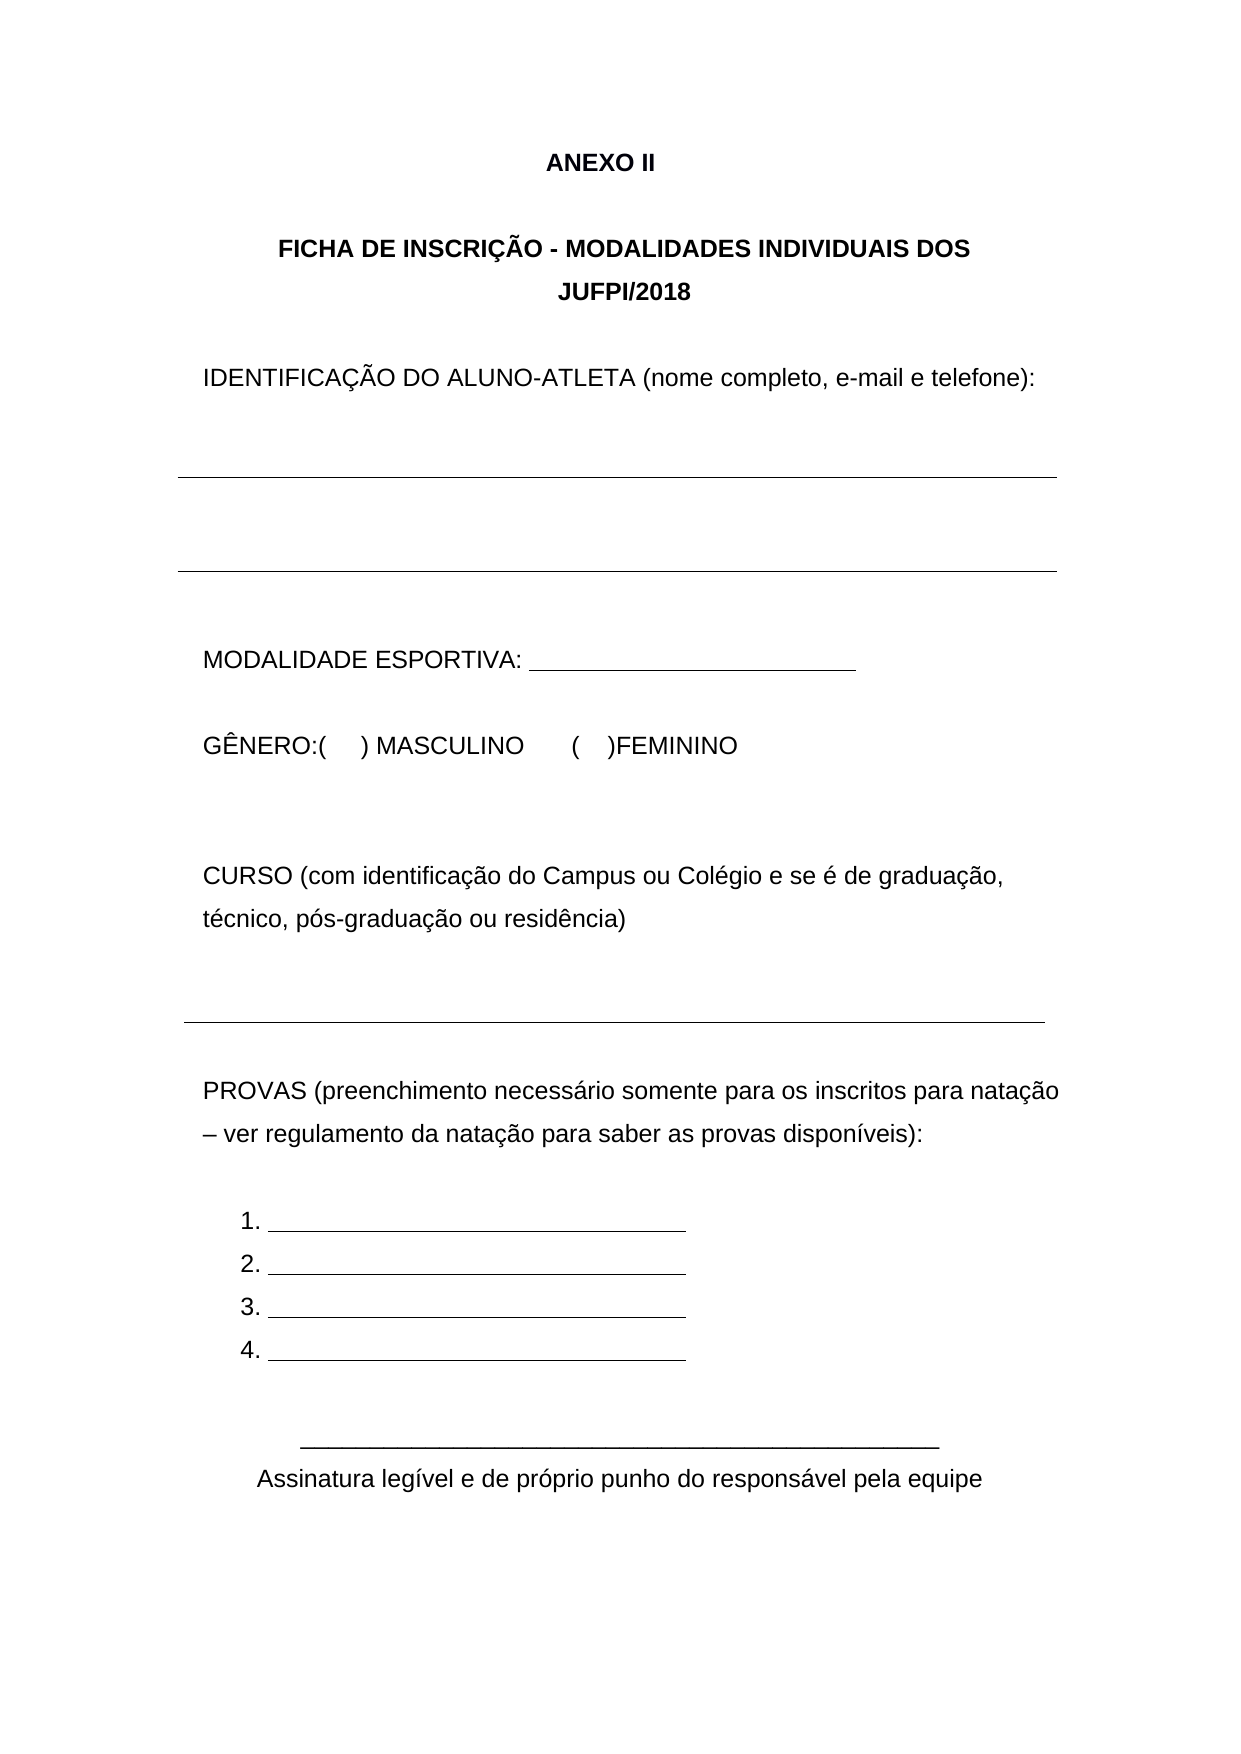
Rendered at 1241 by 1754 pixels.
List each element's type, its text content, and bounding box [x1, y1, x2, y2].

text CURSO (com identificação do Campus ou Colégio e se é de graduação, técnico, pós-graduação ou residência) [203, 861, 1063, 932]
text IDENTIFICAÇÃO DO ALUNO-ATLETA (nome completo, e-mail e telefone): [203, 363, 1063, 392]
text ______________________________________________ [177, 1421, 1063, 1450]
text GÊNERO:( ) MASCULINO ( )FEMININO [203, 731, 1063, 760]
text Assinatura legível e de próprio punho do responsável pela equipe [177, 1464, 1063, 1493]
text MODALIDADE ESPORTIVA: [203, 645, 1063, 674]
text FICHA DE INSCRIÇÃO - MODALIDADES INDIVIDUAIS DOS JUFPI/2018 [226, 234, 1023, 306]
text 3. [240, 1292, 1063, 1321]
text ANEXO II [177, 148, 1023, 176]
text 4. [240, 1335, 1063, 1364]
text 1. [240, 1206, 1063, 1234]
text 2. [240, 1249, 1063, 1277]
text PROVAS (preenchimento necessário somente para os inscritos para natação – ver regulamento da natação para saber as provas disponíveis): [203, 1076, 1063, 1148]
